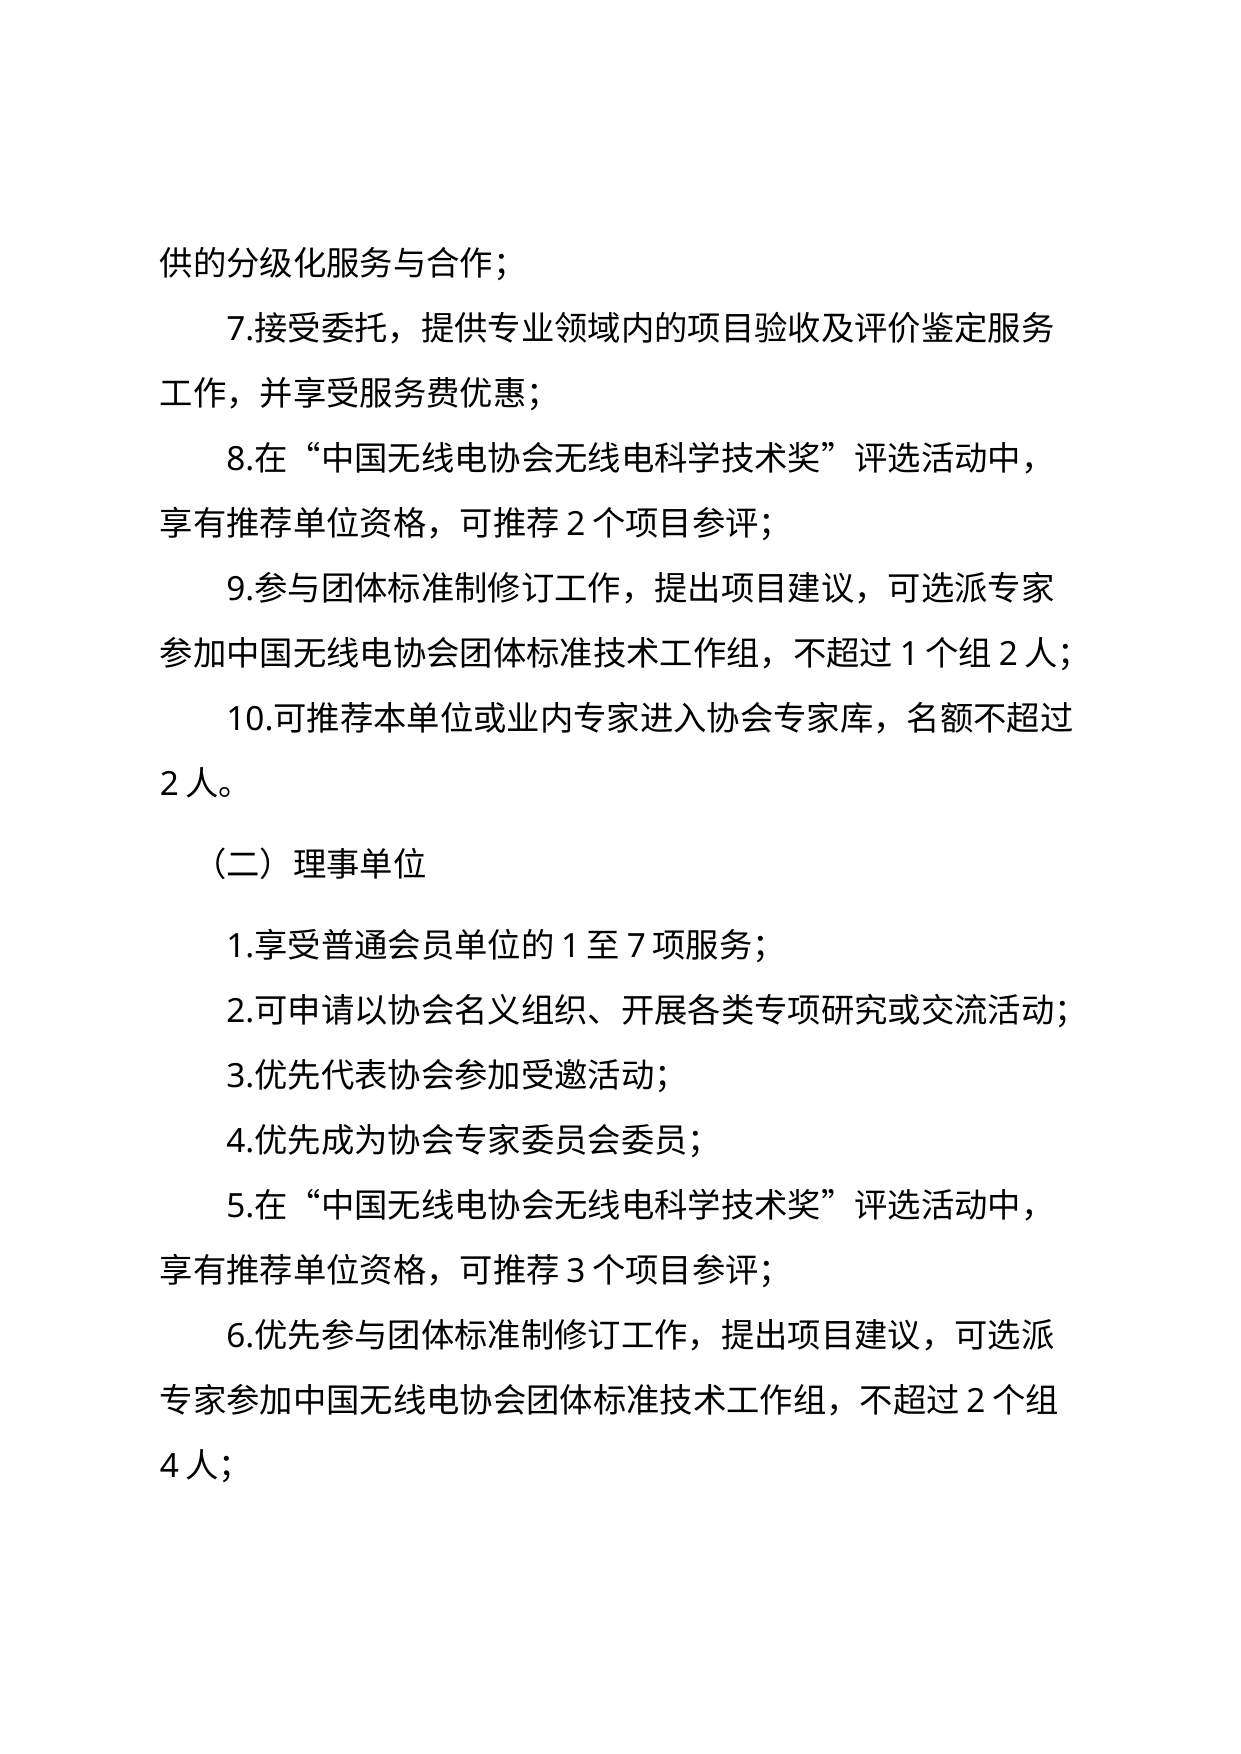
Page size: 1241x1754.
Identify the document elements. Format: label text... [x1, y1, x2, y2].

text 3.优先代表协会参加受邀活动； [159, 1041, 1081, 1106]
text 6.优先参与团体标准制修订工作，提出项目建议，可选派专家参加中国无线电协会团体标准技术工作组，不超过2个组4人； [159, 1301, 1081, 1496]
text 2.可申请以协会名义组织、开展各类专项研究或交流活动； [159, 976, 1081, 1041]
text 9.参与团体标准制修订工作，提出项目建议，可选派专家参加中国无线电协会团体标准技术工作组，不超过1个组2人； [159, 553, 1081, 683]
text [159, 228, 1081, 293]
text 7.接受委托，提供专业领域内的项目验收及评价鉴定服务工作，并享受服务费优惠； [159, 293, 1081, 423]
text 8.在“中国无线电协会无线电科学技术奖”评选活动中，享有推荐单位资格，可推荐2个项目参评； [159, 423, 1081, 553]
text 4.优先成为协会专家委员会委员； [159, 1106, 1081, 1171]
text 1.享受普通会员单位的1至7项服务； [159, 911, 1081, 976]
text 5.在“中国无线电协会无线电科学技术奖”评选活动中，享有推荐单位资格，可推荐3个项目参评； [159, 1171, 1081, 1301]
text （二）理事单位 [159, 830, 1081, 895]
text 10.可推荐本单位或业内专家进入协会专家库，名额不超过2人。 [159, 683, 1081, 813]
